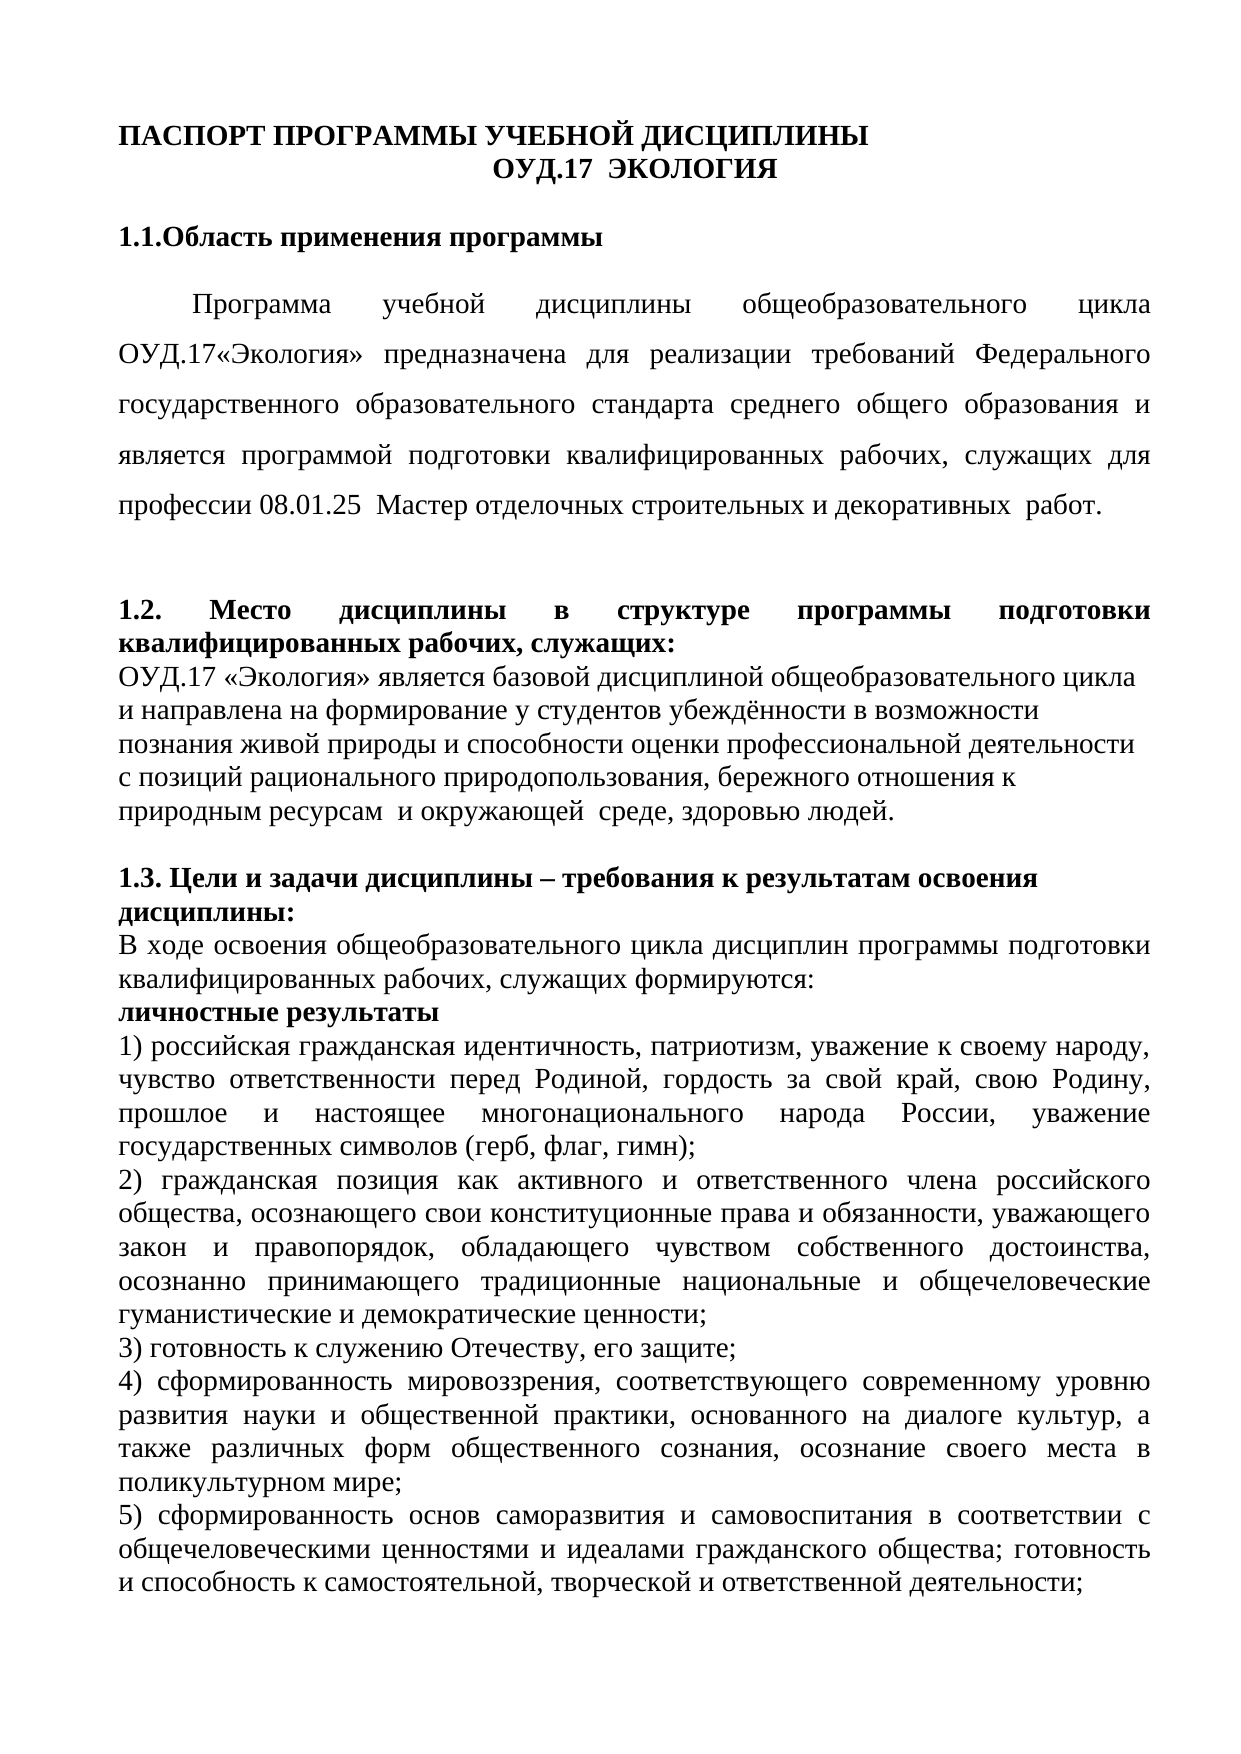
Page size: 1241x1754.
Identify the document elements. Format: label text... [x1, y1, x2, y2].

text Программа учебной дисциплины общеобразовательного цикла ОУД.17«Экология» предназначена для реализации требований Федерального государственного образовательного стандарта среднего общего образования и является программой подготовки квалифицированных рабочих, служащих для профессии 08.01.25 Мастер отделочных строительных и декоративных работ. [118, 286, 1152, 521]
text 4) сформированность мировоззрения, соответствующего современному уровню развития науки и общественной практики, основанного на диалоге культур, а также различных форм общественного сознания, осознание своего места в поликультурном мире; [118, 1363, 1152, 1497]
text 3) готовность к служению Отечеству, его защите; [118, 1330, 1152, 1363]
text ОУД.17 «Экология» является базовой дисциплиной общеобразовательного цикла и направлена на формирование у студентов убеждённости в возможности познания живой природы и способности оценки профессиональной деятельности с позиций рационального природопользования, бережного отношения к природным ресурсам и окружающей среде, здоровью людей. [118, 659, 1152, 827]
text 1) российская гражданская идентичность, патриотизм, уважение к своему народу, чувство ответственности перед Родиной, гордость за свой край, свою Родину, прошлое и настоящее многонационального народа России, уважение государственных символов (герб, флаг, гимн); [118, 1028, 1152, 1162]
text 2) гражданская позиция как активного и ответственного члена российского общества, осознающего свои конституционные права и обязанности, уважающего закон и правопорядок, обладающего чувством собственного достоинства, осознанно принимающего традиционные национальные и общечеловеческие гуманистические и демократические ценности; [118, 1162, 1152, 1330]
text личностные результаты [118, 994, 1152, 1028]
text В ходе освоения общеобразовательного цикла дисциплин программы подготовки квалифицированных рабочих, служащих формируются: [118, 927, 1152, 994]
text ОУД.17 ЭКОЛОГИЯ [118, 152, 1152, 185]
text 1.3. Цели и задачи дисциплины – требования к результатам освоения дисциплины: [118, 860, 1152, 927]
text 1.1.Область применения программы [118, 219, 1152, 252]
text ПАСПОРТ ПРОГРАММЫ УЧЕБНОЙ ДИСЦИПЛИНЫ [118, 118, 1152, 152]
text 1.2. Место дисциплины в структуре программы подготовки квалифицированных рабочих, служащих: [118, 592, 1152, 659]
text 5) сформированность основ саморазвития и самовоспитания в соответствии с общечеловеческими ценностями и идеалами гражданского общества; готовность и способность к самостоятельной, творческой и ответственной деятельности; [118, 1497, 1152, 1598]
